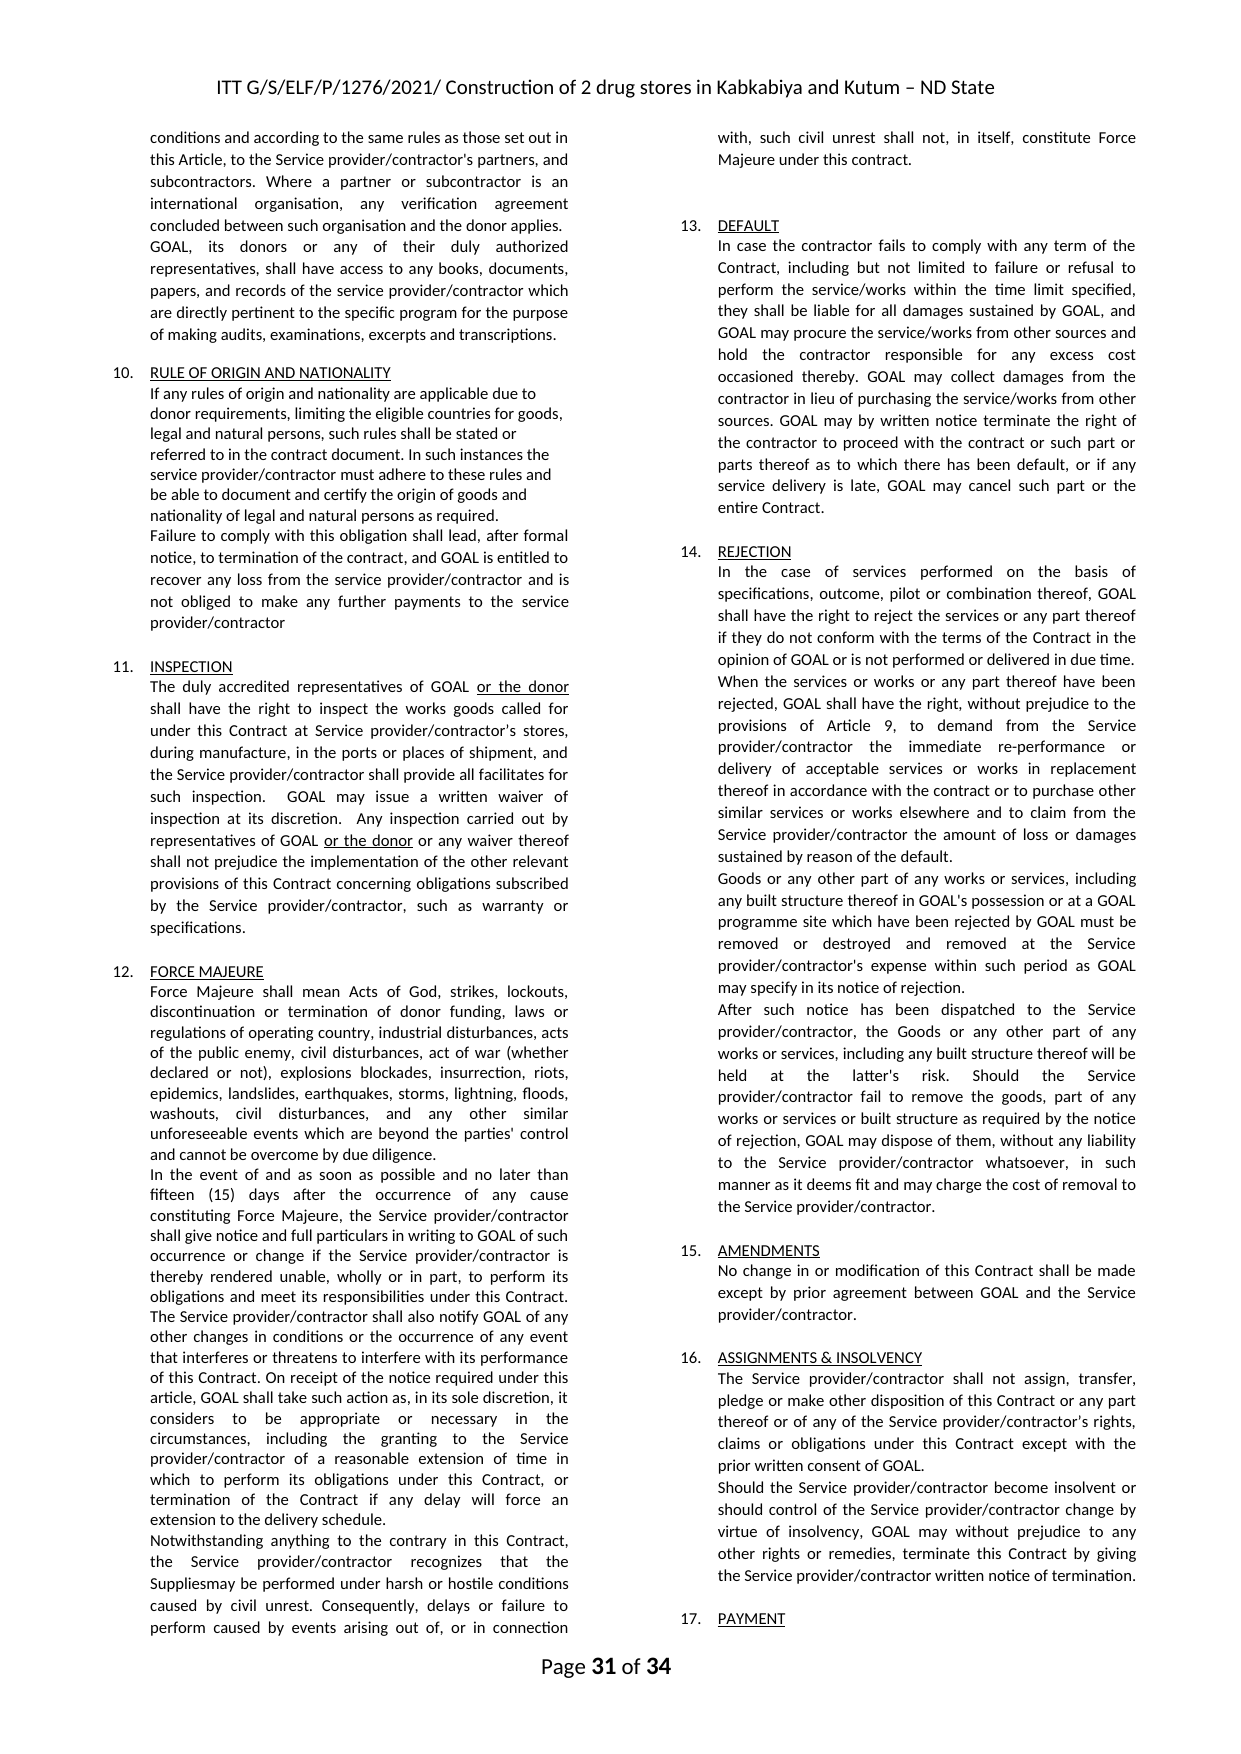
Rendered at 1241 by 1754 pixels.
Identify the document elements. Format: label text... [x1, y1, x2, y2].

text In the event of and as soon as possible and no later than fifteen (15) days after the occurrence of any cause constituting Force Majeure, the Service provider/contractor shall give notice and full particulars in writing to GOAL of such occurrence or change if the Service provider/contractor is thereby rendered unable, wholly or in part, to perform its obligations and meet its responsibilities under this Contract. The Service provider/contractor shall also notify GOAL of any other changes in conditions or the occurrence of any event that interferes or threatens to interfere with its performance of this Contract. On receipt of the notice required under this article, GOAL shall take such action as, in its sole discretion, it considers to be appropriate or necessary in the circumstances, including the granting to the Service provider/contractor of a reasonable extension of time in which to perform its obligations under this Contract, or termination of the Contract if any delay will force an extension to the delivery schedule. [150, 1164, 569, 1530]
list AMENDMENTS [680, 1240, 1137, 1260]
text If any rules of origin and nationality are applicable due to donor requirements, limiting the eligible countries for goods, legal and natural persons, such rules shall be stated or referred to in the contract document. In such instances the service provider/contractor must adhere to these rules and be able to document and certify the origin of goods and nationality of legal and natural persons as required. [150, 383, 569, 525]
list ASSIGNMENTS & INSOLVENCY [680, 1348, 1137, 1368]
list FORCE MAJEURE [112, 961, 569, 981]
list Goods or any other part of any works or services, including any built structure thereof in GOAL's possession or at a GOAL programme site which have been rejected by GOAL must be removed or destroyed and removed at the Service provider/contractor's expense within such period as GOAL may specify in its notice of rejection. [718, 868, 1137, 998]
list PAYMENT [680, 1608, 1137, 1629]
list Notwithstanding anything to the contrary in this Contract, the Service provider/contractor recognizes that the Suppliesmay be performed under harsh or hostile conditions caused by civil unrest. Consequently, delays or failure to perform caused by events arising out of, or in connection with, such civil unrest shall not, in itself, constitute Force Majeure under this contract. [150, 1530, 569, 1638]
list GOAL, its donors or any of their duly authorized representatives, shall have access to any books, documents, papers, and records of the service provider/contractor which are directly pertinent to the specific program for the purpose of making audits, examinations, excerpts and transcriptions. [150, 237, 569, 344]
list The Service provider/contractor shall not assign, transfer, pledge or make other disposition of this Contract or any part thereof or of any of the Service provider/contractor’s rights, claims or obligations under this Contract except with the prior written consent of GOAL. [718, 1368, 1137, 1476]
list RULE OF ORIGIN AND NATIONALITY [112, 363, 569, 383]
list After such notice has been dispatched to the Service provider/contractor, the Goods or any other part of any works or services, including any built structure thereof will be held at the latter's risk. Should the Service provider/contractor fail to remove the goods, part of any works or services or built structure as required by the notice of rejection, GOAL may dispose of them, without any liability to the Service provider/contractor whatsoever, in such manner as it deems fit and may charge the cost of removal to the Service provider/contractor. [718, 999, 1137, 1216]
list Should the Service provider/contractor become insolvent or should control of the Service provider/contractor change by virtue of insolvency, GOAL may without prejudice to any other rights or remedies, terminate this Contract by giving the Service provider/contractor written notice of termination. [718, 1477, 1137, 1585]
text Force Majeure shall mean Acts of God, strikes, lockouts, discontinuation or termination of donor funding, laws or regulations of operating country, industrial disturbances, acts of the public enemy, civil disturbances, act of war (whether declared or not), explosions blockades, insurrection, riots, epidemics, landslides, earthquakes, storms, lightning, floods, washouts, civil disturbances, and any other similar unforeseeable events which are beyond the parties' control and cannot be overcome by due diligence. [150, 981, 569, 1164]
list The duly accredited representatives of GOAL or the donor shall have the right to inspect the works goods called for under this Contract at Service provider/contractor’s stores, during manufacture, in the ports or places of shipment, and the Service provider/contractor shall provide all facilitates for such inspection. GOAL may issue a written waiver of inspection at its discretion. Any inspection carried out by representatives of GOAL or the donor or any waiver thereof shall not prejudice the implementation of the other relevant provisions of this Contract concerning obligations subscribed by the Service provider/contractor, such as warranty or specifications. [150, 677, 569, 938]
list Failure to comply with this obligation shall lead, after formal notice, to termination of the contract, and GOAL is entitled to recover any loss from the service provider/contractor and is not obliged to make any further payments to the service provider/contractor [150, 525, 569, 633]
list When the services or works or any part thereof have been rejected, GOAL shall have the right, without prejudice to the provisions of Article 9, to demand from the Service provider/contractor the immediate re-performance or delivery of acceptable services or works in replacement thereof in accordance with the contract or to purchase other similar services or works elsewhere and to claim from the Service provider/contractor the amount of loss or damages sustained by reason of the default. [718, 671, 1137, 866]
list No change in or modification of this Contract shall be made except by prior agreement between GOAL and the Service provider/contractor. [718, 1260, 1137, 1324]
list INSPECTION [112, 656, 569, 677]
list REJECTION [680, 541, 1137, 562]
list DEFAULT [680, 215, 1137, 235]
list In case the contractor fails to comply with any term of the Contract, including but not limited to failure or refusal to perform the service/works within the time limit specified, they shall be liable for all damages sustained by GOAL, and GOAL may procure the service/works from other sources and hold the contractor responsible for any excess cost occasioned thereby. GOAL may collect damages from the contractor in lieu of purchasing the service/works from other sources. GOAL may by written notice terminate the right of the contractor to proceed with the contract or such part or parts thereof as to which there has been default, or if any service delivery is late, GOAL may cancel such part or the entire Contract. [718, 235, 1137, 518]
list In the case of services performed on the basis of specifications, outcome, pilot or combination thereof, GOAL shall have the right to reject the services or any part thereof if they do not conform with the terms of the Contract in the opinion of GOAL or is not performed or delivered in due time. [718, 562, 1137, 669]
